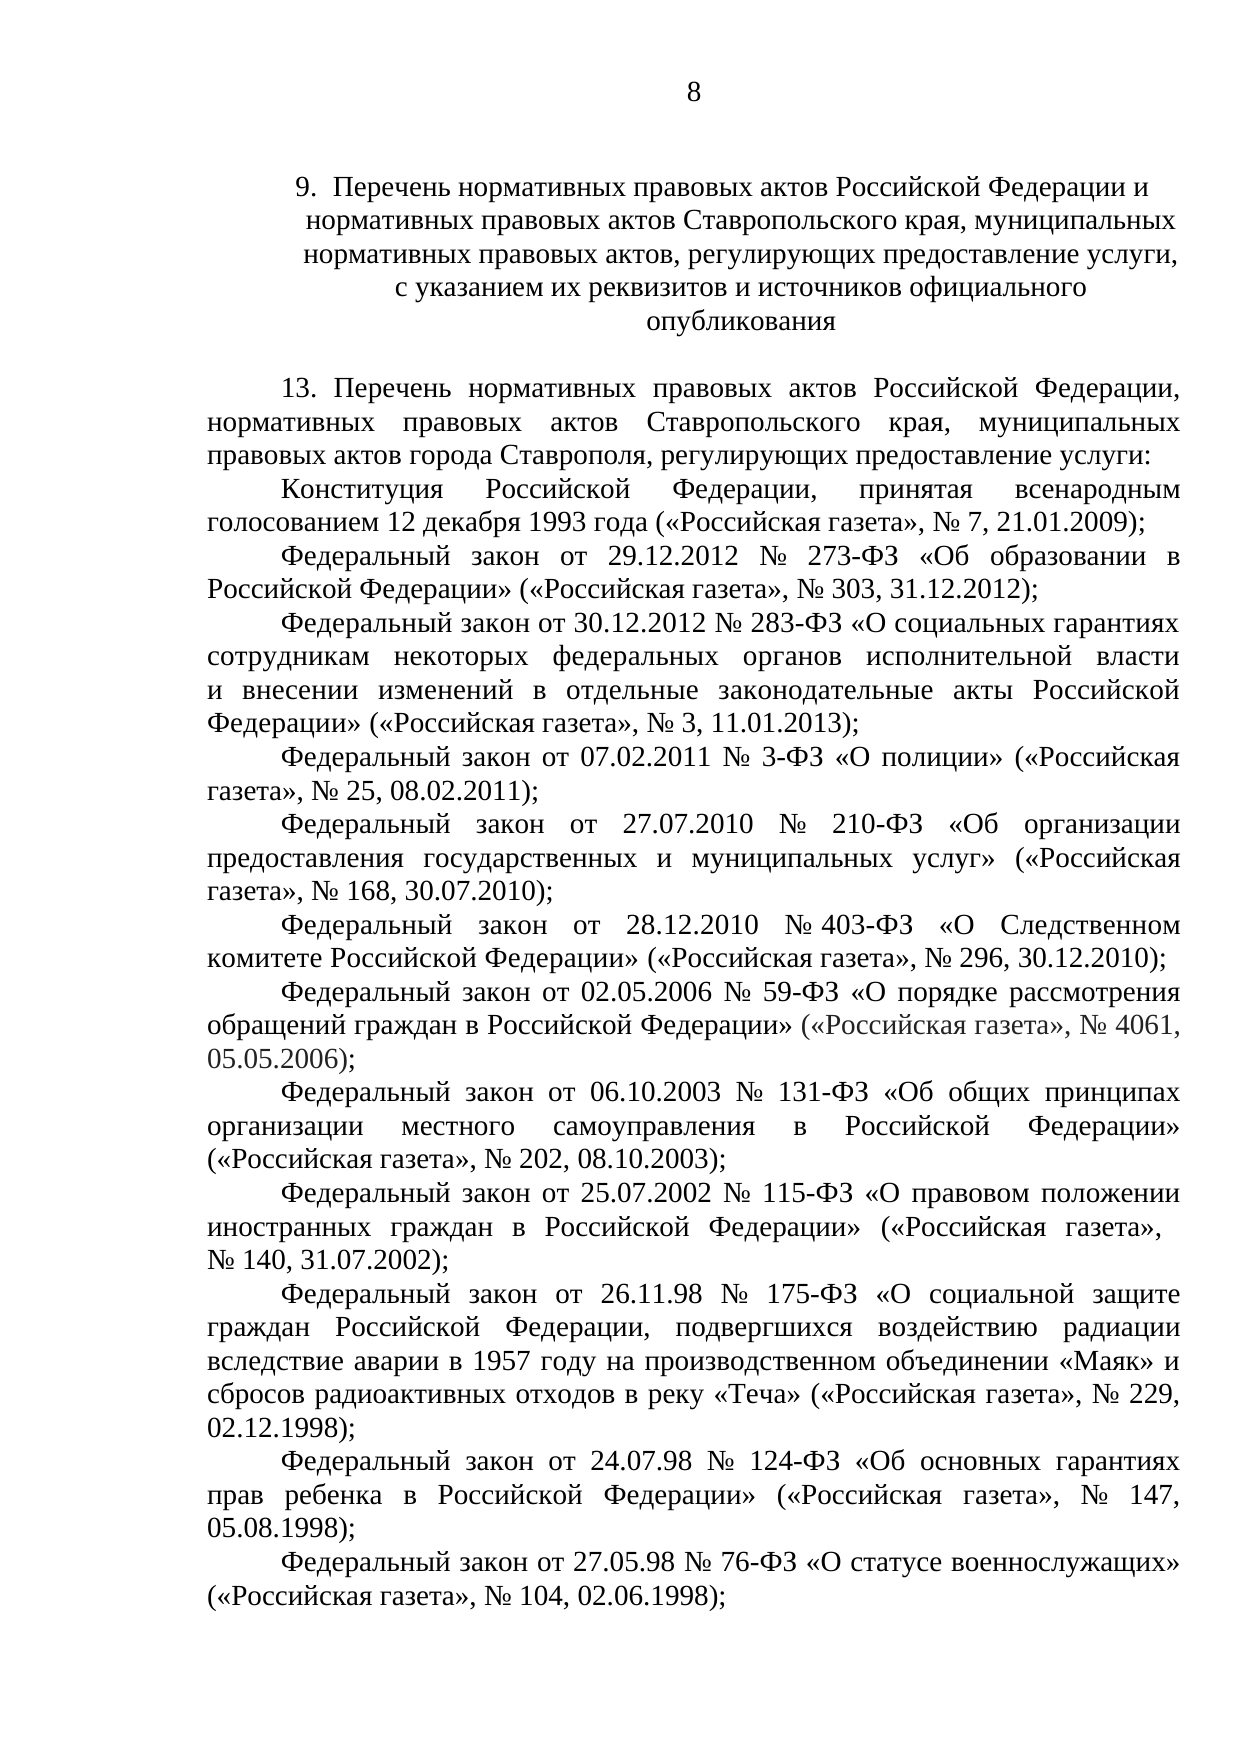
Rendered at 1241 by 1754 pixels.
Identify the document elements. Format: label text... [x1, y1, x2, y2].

text Федеральный закон от 24.07.98 № 124-ФЗ «Об основных гарантиях прав ребенка в Российской Федерации» («Российская газета», № 147, 05.08.1998); [207, 1443, 1181, 1544]
text Федеральный закон от 02.05.2006 № 59-ФЗ «О порядке рассмотрения обращений граждан в Российской Федерации» («Российская газета», № 4061, 05.05.2006); [207, 974, 1181, 1074]
text Федеральный закон от 27.05.98 № 76-ФЗ «О статусе военнослужащих» («Российская газета», № 104, 02.06.1998); [207, 1544, 1181, 1611]
text Конституция Российской Федерации, принятая всенародным голосованием 12 декабря 1993 года («Российская газета», № 7, 21.01.2009); [207, 471, 1181, 538]
text Федеральный закон от 06.10.2003 № 131-ФЗ «Об общих принципах организации местного самоуправления в Российской Федерации» («Российская газета», № 202, 08.10.2003); [207, 1074, 1181, 1175]
text Федеральный закон от 30.12.2012 № 283-ФЗ «О социальных гарантиях сотрудникам некоторых федеральных органов исполнительной власти и внесении изменений в отдельные законодательные акты Российской Федерации» («Российская газета», № 3, 11.01.2013); [207, 605, 1181, 739]
text Федеральный закон от 27.07.2010 № 210-ФЗ «Об организации предоставления государственных и муниципальных услуг» («Российская газета», № 168, 30.07.2010); [207, 806, 1181, 907]
text Федеральный закон от 07.02.2011 № 3-ФЗ «О полиции» («Российская газета», № 25, 08.02.2011); [207, 739, 1181, 806]
text Федеральный закон от 25.07.2002 № 115-ФЗ «О правовом положении иностранных граждан в Российской Федерации» («Российская газета», № 140, 31.07.2002); [207, 1175, 1181, 1276]
list Перечень нормативных правовых актов Российской Федерации и нормативных правовых актов Ставропольского края, муниципальных нормативных правовых актов, регулирующих предоставление услуги, с указанием их реквизитов и источников официального опубликования [263, 169, 1181, 337]
text Федеральный закон от 28.12.2010 № 403-ФЗ «О Следственном комитете Российской Федерации» («Российская газета», № 296, 30.12.2010); [207, 907, 1181, 974]
text Федеральный закон от 29.12.2012 № 273-ФЗ «Об образовании в Российской Федерации» («Российская газета», № 303, 31.12.2012); [207, 538, 1181, 605]
text 13. Перечень нормативных правовых актов Российской Федерации, нормативных правовых актов Ставропольского края, муниципальных правовых актов города Ставрополя, регулирующих предоставление услуги: [207, 370, 1181, 471]
text Федеральный закон от 26.11.98 № 175-ФЗ «О социальной защите граждан Российской Федерации, подвергшихся воздействию радиации вследствие аварии в 1957 году на производственном объединении «Маяк» и сбросов радиоактивных отходов в реку «Теча» («Российская газета», № 229, 02.12.1998); [207, 1276, 1181, 1443]
